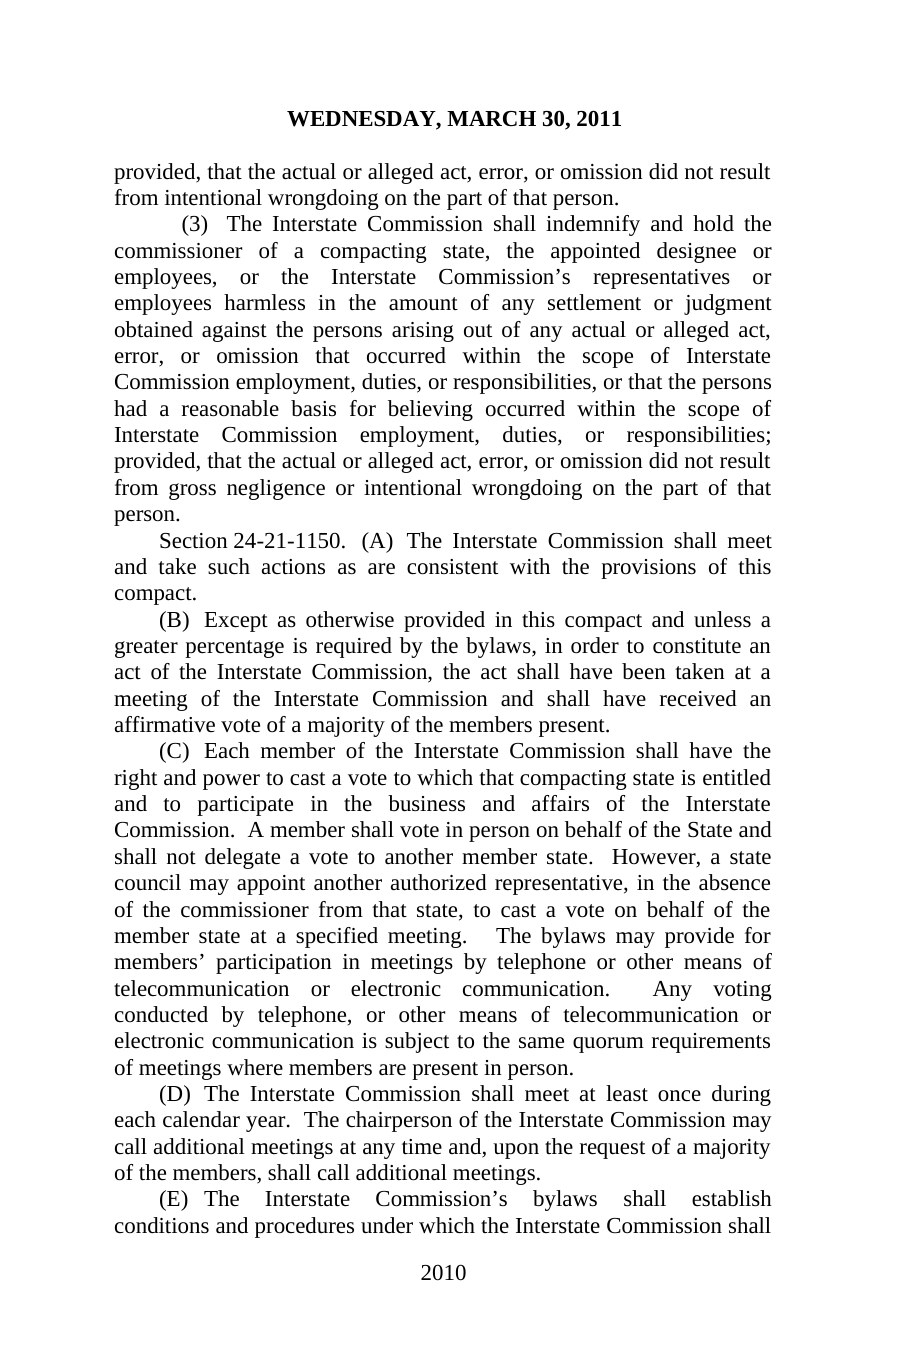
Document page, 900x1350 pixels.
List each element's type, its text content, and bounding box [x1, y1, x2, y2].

text (3) The Interstate Commission shall indemnify and hold the commissioner of a compacting state, the appointed designee or employees, or the Interstate Commission’s representatives or employees harmless in the amount of any settlement or judgment obtained against the persons arising out of any actual or alleged act, error, or omission that occurred within the scope of Interstate Commission employment, duties, or responsibilities, or that the persons had a reasonable basis for believing occurred within the scope of Interstate Commission employment, duties, or responsibilities; provided, that the actual or alleged act, error, or omission did not result from gross negligence or intentional wrongdoing on the part of that person. [114, 210, 772, 527]
text (B) Except as otherwise provided in this compact and unless a greater percentage is required by the bylaws, in order to constitute an act of the Interstate Commission, the act shall have been taken at a meeting of the Interstate Commission and shall have received an affirmative vote of a majority of the members present. [114, 606, 772, 737]
text (D) The Interstate Commission shall meet at least once during each calendar year. The chairperson of the Interstate Commission may call additional meetings at any time and, upon the request of a majority of the members, shall call additional meetings. [114, 1080, 772, 1186]
text (C) Each member of the Interstate Commission shall have the right and power to cast a vote to which that compacting state is entitled and to participate in the business and affairs of the Interstate Commission. A member shall vote in person on behalf of the State and shall not delegate a vote to another member state. However, a state council may appoint another authorized representative, in the absence of the commissioner from that state, to cast a vote on behalf of the member state at a specified meeting. The bylaws may provide for members’ participation in meetings by telephone or other means of telecommunication or electronic communication. Any voting conducted by telephone, or other means of telecommunication or electronic communication is subject to the same quorum requirements of meetings where members are present in person. [114, 737, 772, 1080]
text Section 24-21-1150. (A) The Interstate Commission shall meet and take such actions as are consistent with the provisions of this compact. [114, 527, 772, 606]
